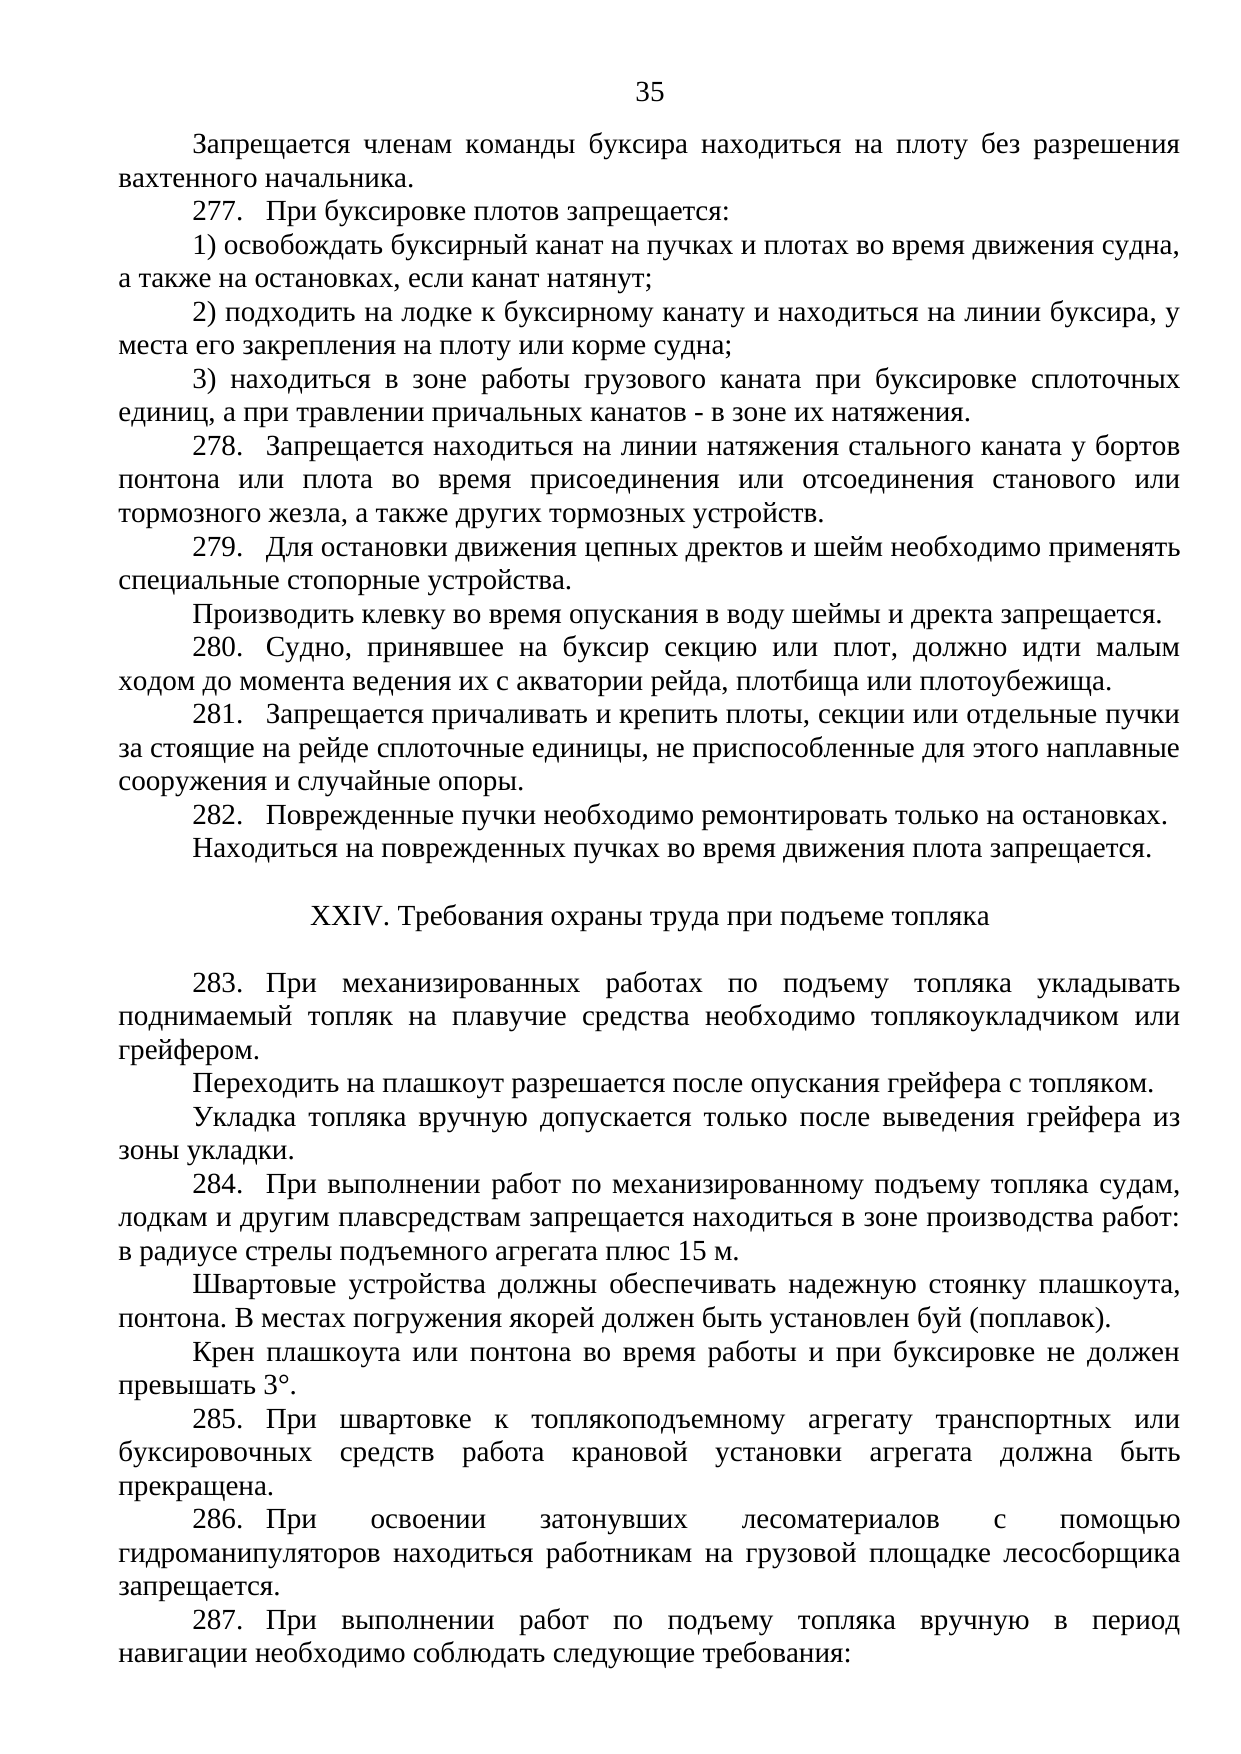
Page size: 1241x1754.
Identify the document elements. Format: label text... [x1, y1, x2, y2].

list При буксировке плотов запрещается: [118, 193, 1181, 227]
text Производить клевку во время опускания в воду шеймы и дректа запрещается. [118, 596, 1181, 629]
list При освоении затонувших лесоматериалов с помощью гидроманипуляторов находиться работникам на грузовой площадке лесосборщика запрещается. [118, 1501, 1181, 1602]
list При выполнении работ по механизированному подъему топляка судам, лодкам и другим плавсредствам запрещается находиться в зоне производства работ: в радиусе стрелы подъемного агрегата плюс 15 м. [118, 1166, 1181, 1267]
list Для остановки движения цепных дректов и шейм необходимо применять специальные стопорные устройства. [118, 529, 1181, 596]
text Находиться на поврежденных пучках во время движения плота запрещается. [118, 831, 1181, 864]
text Крен плашкоута или понтона во время работы и при буксировке не должен превышать 3°. [118, 1334, 1181, 1401]
list При швартовке к топлякоподъемному агрегату транспортных или буксировочных средств работа крановой установки агрегата должна быть прекращена. [118, 1401, 1181, 1501]
text 1) освобождать буксирный канат на пучках и плотах во время движения судна, а также на остановках, если канат натянут; [118, 227, 1181, 294]
text 2) подходить на лодке к буксирному канату и находиться на линии буксира, у места его закрепления на плоту или корме судна; [118, 294, 1181, 361]
text Укладка топляка вручную допускается только после выведения грейфера из зоны укладки. [118, 1099, 1181, 1166]
list Запрещается причаливать и крепить плоты, секции или отдельные пучки за стоящие на рейде сплоточные единицы, не приспособленные для этого наплавные сооружения и случайные опоры. [118, 696, 1181, 797]
list Судно, принявшее на буксир секцию или плот, должно идти малым ходом до момента ведения их с акватории рейда, плотбища или плотоубежища. [118, 629, 1181, 696]
list Поврежденные пучки необходимо ремонтировать только на остановках. [118, 797, 1181, 831]
list При выполнении работ по подъему топляка вручную в период навигации необходимо соблюдать следующие требования: [118, 1602, 1181, 1669]
list При механизированных работах по подъему топляка укладывать поднимаемый топляк на плавучие средства необходимо топлякоукладчиком или грейфером. [118, 965, 1181, 1065]
text Швартовые устройства должны обеспечивать надежную стоянку плашкоута, понтона. В местах погружения якорей должен быть установлен буй (поплавок). [118, 1267, 1181, 1334]
title XXIV. Требования охраны труда при подъеме топляка [118, 898, 1181, 931]
text Запрещается членам команды буксира находиться на плоту без разрешения вахтенного начальника. [118, 126, 1181, 193]
text Переходить на плашкоут разрешается после опускания грейфера с топляком. [118, 1065, 1181, 1099]
text 3) находиться в зоне работы грузового каната при буксировке сплоточных единиц, а при травлении причальных канатов - в зоне их натяжения. [118, 361, 1181, 428]
list Запрещается находиться на линии натяжения стального каната у бортов понтона или плота во время присоединения или отсоединения станового или тормозного жезла, а также других тормозных устройств. [118, 428, 1181, 529]
